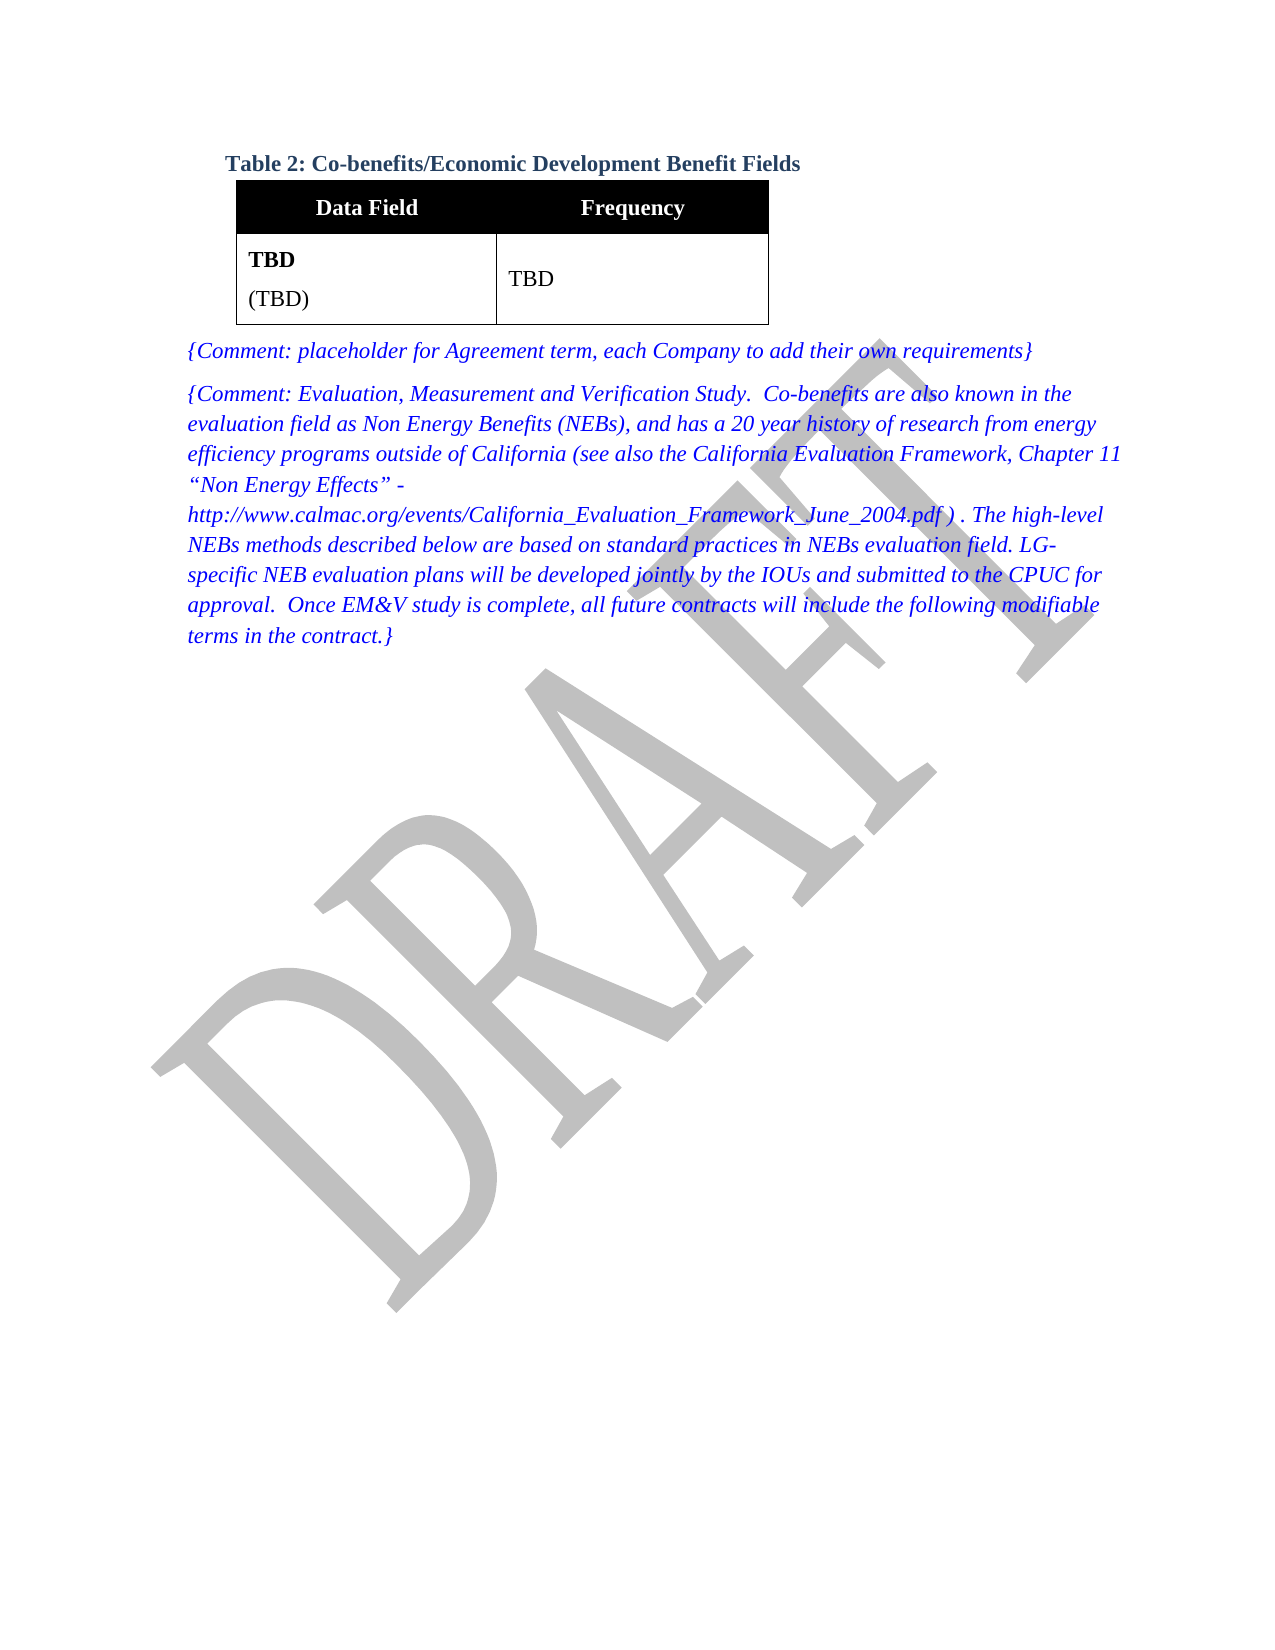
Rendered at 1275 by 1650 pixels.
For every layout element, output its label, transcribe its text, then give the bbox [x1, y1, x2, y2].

table_cell TBD (TBD) [237, 234, 496, 324]
list {Comment: Evaluation, Measurement and Verification Study. Co-benefits are also known in the evaluation field as Non Energy Benefits (NEBs), and has a 20 year history of research from energy efficiency programs outside of California (see also the California Evaluation Framework, Chapter 11 “Non Energy Effects” - http://www.calmac.org/events/California_Evaluation_Framework_June_2004.pdf ) . The high-level NEBs methods described below are based on standard practices in NEBs evaluation field. LG-specific NEB evaluation plans will be developed jointly by the IOUs and submitted to the CPUC for approval. Once EM&V study is complete, all future contracts will include the following modifiable terms in the contract.} [187, 380, 1125, 648]
text Table 2: Co-benefits/Economic Development Benefit Fields [225, 150, 1125, 176]
table_header Data Field [237, 181, 496, 233]
list {Comment: placeholder for Agreement term, each Company to add their own requirements} [187, 337, 1125, 364]
table_cell TBD [497, 234, 768, 324]
table_header Frequency [497, 181, 768, 233]
